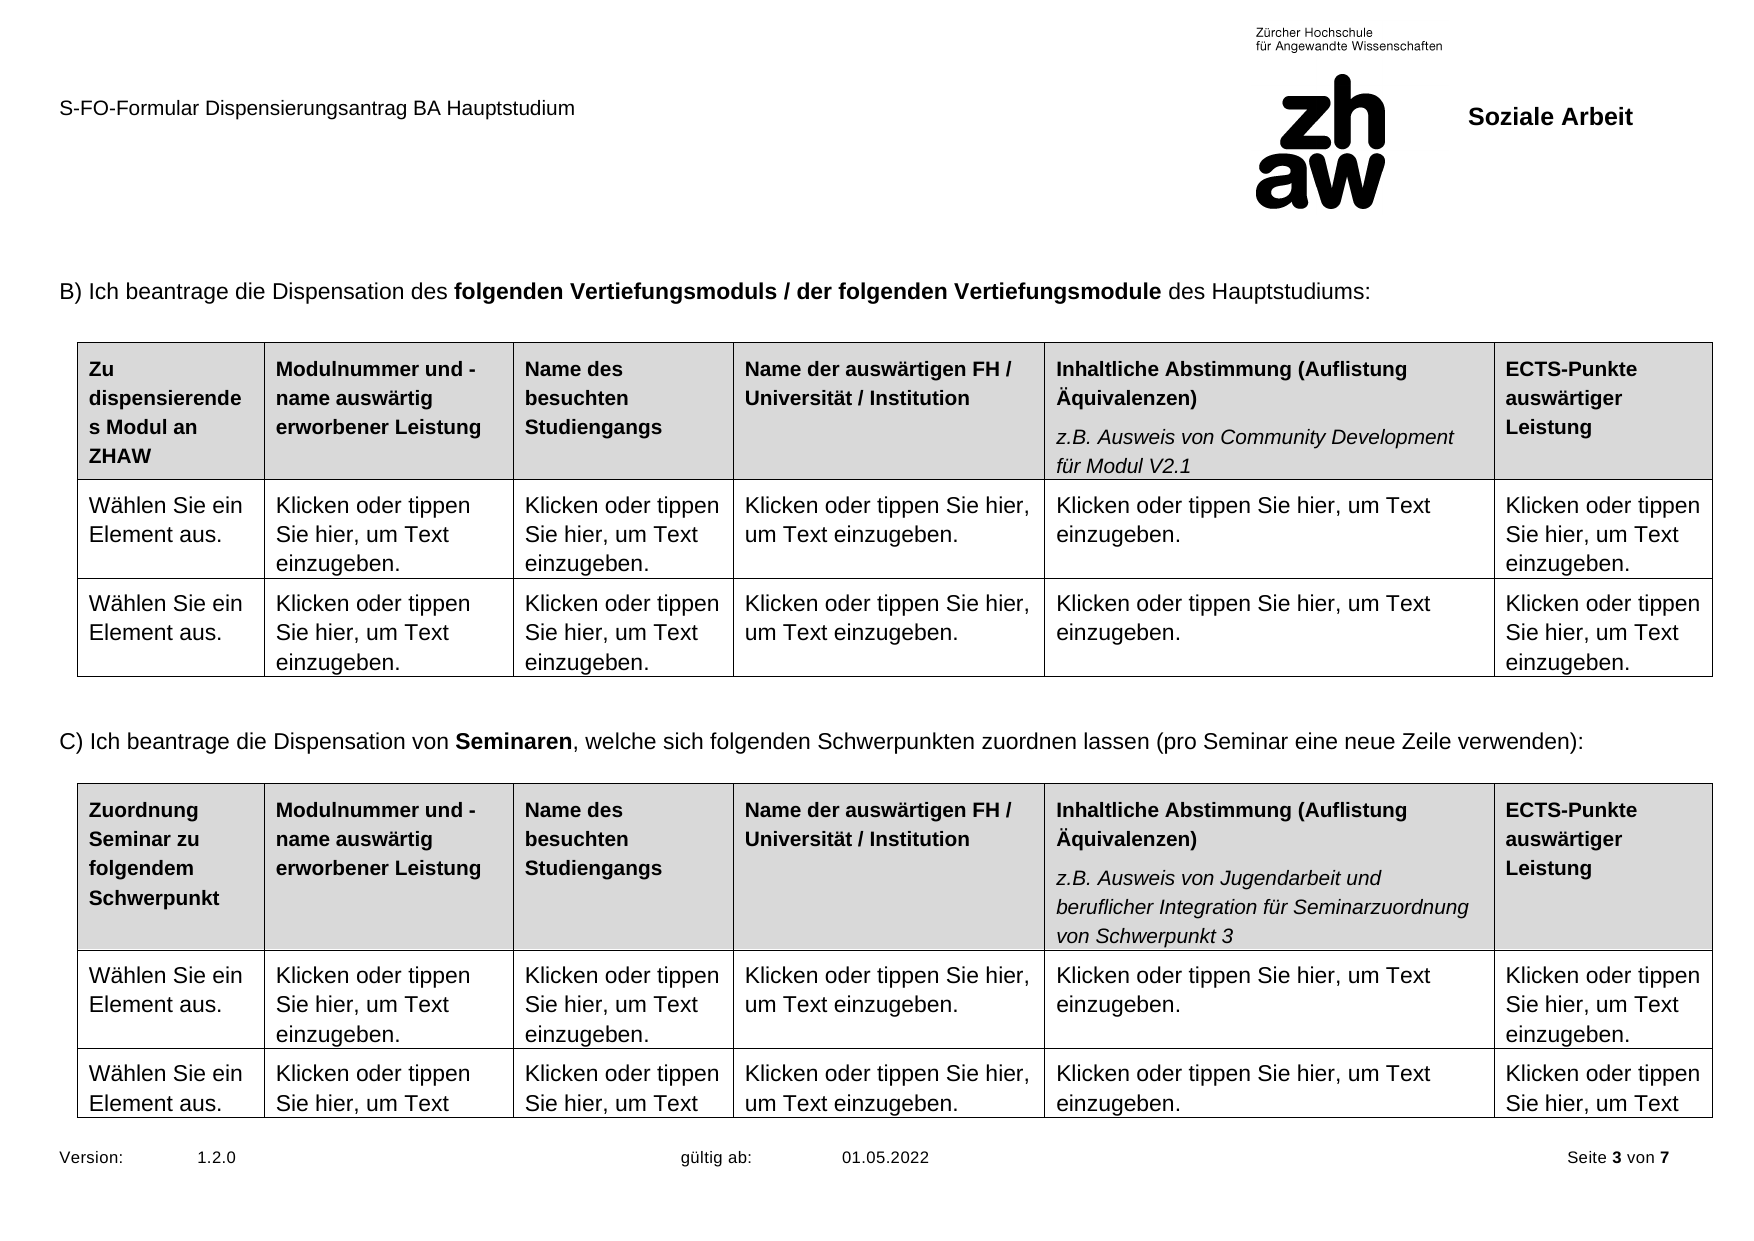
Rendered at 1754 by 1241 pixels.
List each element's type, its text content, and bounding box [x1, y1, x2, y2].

table_header Inhaltliche Abstimmung (Auflistung Äquivalenzen) z.B. Ausweis von Community Development für Modul V2.1 [1045, 343, 1494, 479]
table_header Modulnummer und -name auswärtig erworbener Leistung [265, 343, 513, 479]
table_header Modulnummer und -name auswärtig erworbener Leistung [265, 784, 513, 949]
table_header Name der auswärtigen FH / Universität / Institution [734, 343, 1044, 479]
table_header Name des besuchten Studiengangs [514, 343, 733, 479]
picture [1250, 20, 1449, 215]
table_header Zu dispensierendes Modul an ZHAW [78, 343, 264, 479]
table_header Name des besuchten Studiengangs [514, 784, 733, 949]
text C) Ich beantrage die Dispensation von Seminaren, welche sich folgenden Schwerpunkten zuordnen lassen (pro Seminar eine neue Zeile verwenden): [59, 728, 1695, 754]
table_header Name der auswärtigen FH / Universität / Institution [734, 784, 1044, 949]
table_header ECTS-Punkte auswärtiger Leistung [1495, 343, 1712, 479]
table_header ECTS-Punkte auswärtiger Leistung [1495, 784, 1712, 949]
table_header Zuordnung Seminar zu folgendem Schwerpunkt [78, 784, 264, 949]
table_header Inhaltliche Abstimmung (Auflistung Äquivalenzen) z.B. Ausweis von Jugendarbeit und beruflicher Integration für Seminarzuordnung von Schwerpunkt 3 [1045, 784, 1494, 949]
text B) Ich beantrage die Dispensation des folgenden Vertiefungsmoduls / der folgenden Vertiefungsmodule des Hauptstudiums: [59, 278, 1695, 305]
